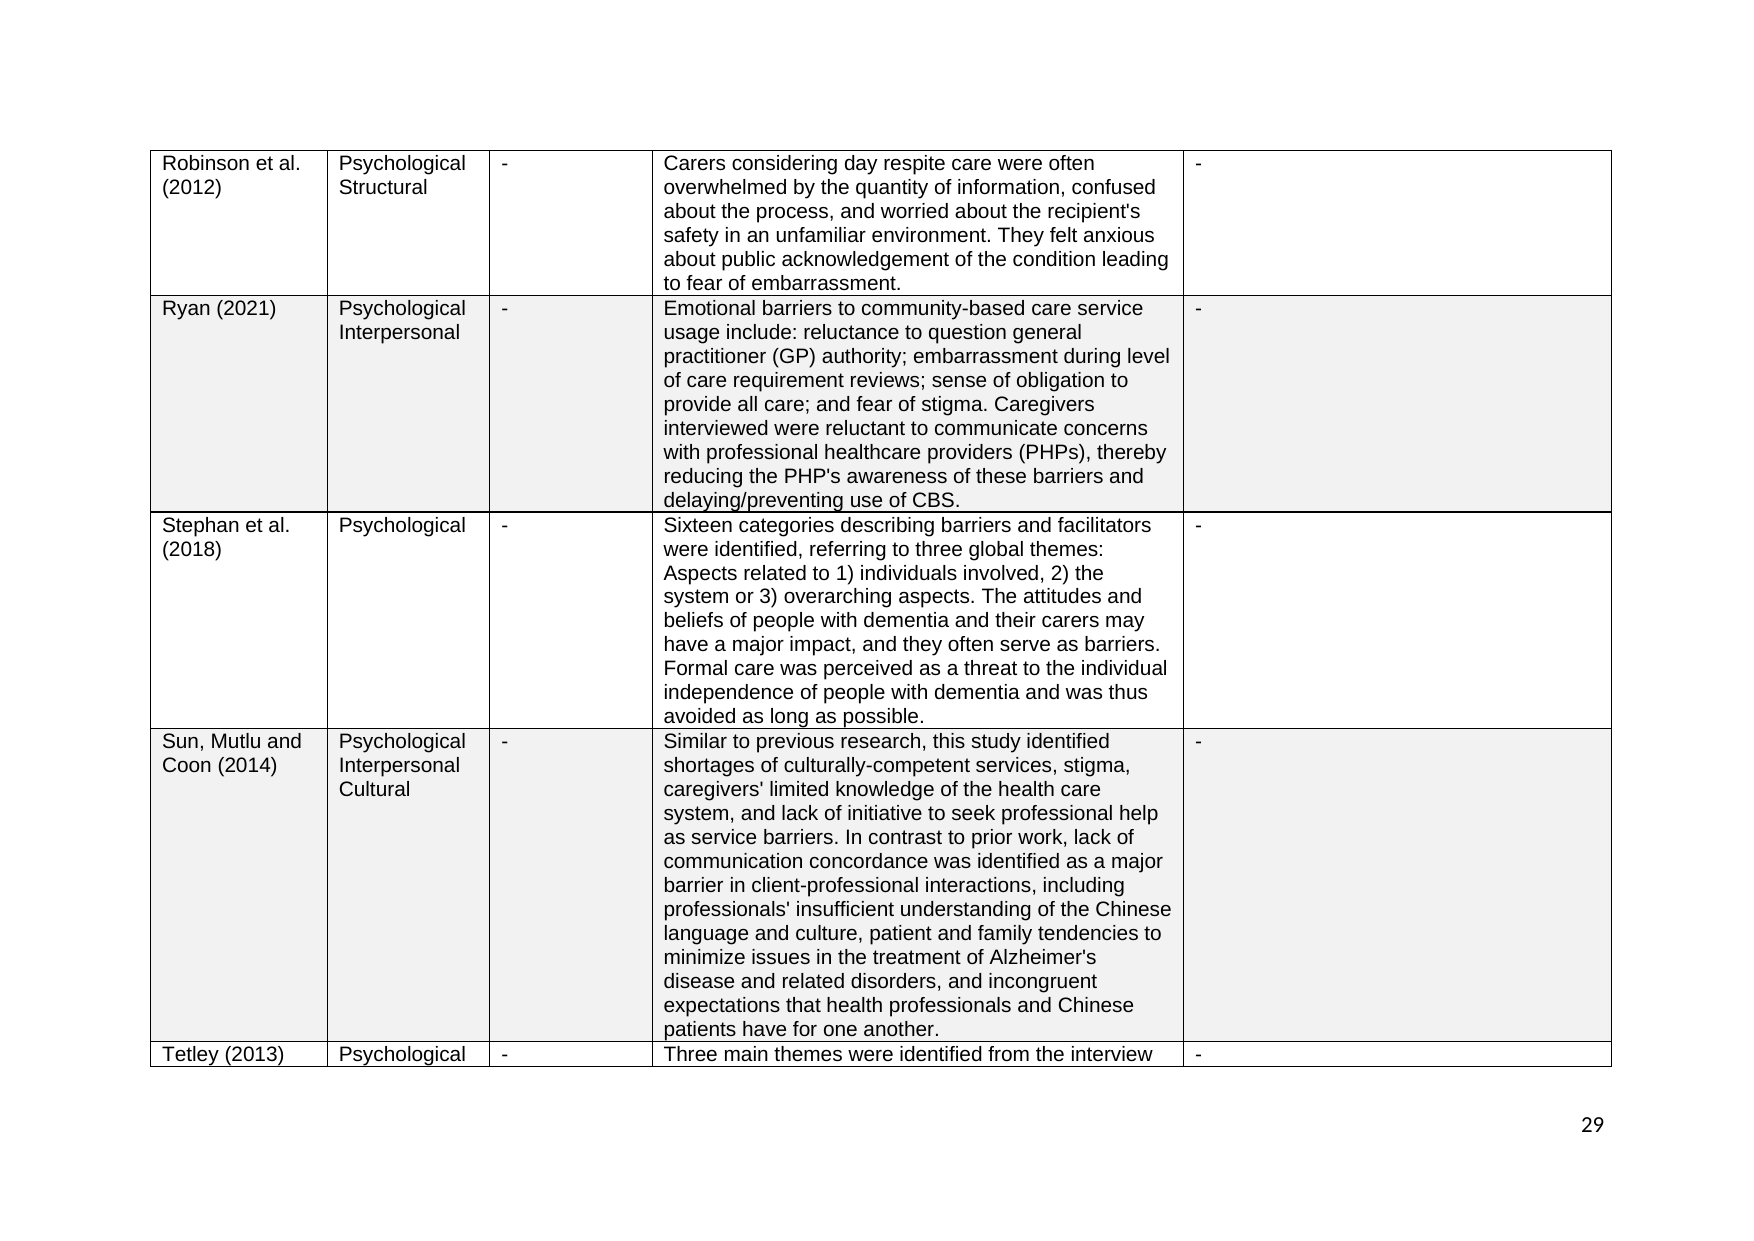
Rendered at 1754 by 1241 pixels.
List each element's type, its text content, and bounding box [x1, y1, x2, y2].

table_cell Sixteen categories describing barriers and facilitators were identified, referring to three global themes: Aspects related to 1) individuals involved, 2) the system or 3) overarching aspects. The attitudes and beliefs of people with dementia and their carers may have a major impact, and they often serve as barriers. Formal care was perceived as a threat to the individual independence of people with dementia and was thus avoided as long as possible. [653, 513, 1183, 728]
table_cell - [1184, 513, 1611, 728]
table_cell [328, 1042, 489, 1066]
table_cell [653, 1042, 1183, 1066]
table_cell Sun, Mutlu and Coon (2014) [151, 729, 327, 1041]
table_cell Stephan et al. (2018) [151, 513, 327, 728]
table_cell Psychological Structural [328, 151, 489, 295]
table_cell - [1184, 296, 1611, 511]
table_cell - [1184, 1042, 1611, 1066]
table_cell Carers considering day respite care were often overwhelmed by the quantity of information, confused about the process, and worried about the recipient's safety in an unfamiliar environment. They felt anxious about public acknowledgement of the condition leading to fear of embarrassment. [653, 151, 1183, 295]
table_cell - [490, 513, 652, 728]
table_cell - [490, 296, 652, 511]
table_cell Ryan (2021) [151, 296, 327, 511]
table_cell Robinson et al. (2012) [151, 151, 327, 295]
table_cell - [1184, 729, 1611, 1041]
table_cell Psychological Interpersonal [328, 296, 489, 511]
table_cell Tetley (2013) [151, 1042, 327, 1066]
table_cell Psychological [328, 513, 489, 728]
table_cell Similar to previous research, this study identified shortages of culturally-competent services, stigma, caregivers' limited knowledge of the health care system, and lack of initiative to seek professional help as service barriers. In contrast to prior work, lack of communication concordance was identified as a major barrier in client-professional interactions, including professionals' insufficient understanding of the Chinese language and culture, patient and family tendencies to minimize issues in the treatment of Alzheimer's disease and related disorders, and incongruent expectations that health professionals and Chinese patients have for one another. [653, 729, 1183, 1041]
table_cell - [490, 729, 652, 1041]
table_cell - [490, 1042, 652, 1066]
table_cell Emotional barriers to community-based care service usage include: reluctance to question general practitioner (GP) authority; embarrassment during level of care requirement reviews; sense of obligation to provide all care; and fear of stigma. Caregivers interviewed were reluctant to communicate concerns with professional healthcare providers (PHPs), thereby reducing the PHP's awareness of these barriers and delaying/preventing use of CBS. [653, 296, 1183, 511]
table_cell - [490, 151, 652, 295]
table_cell - [1184, 151, 1611, 295]
table_cell Psychological Interpersonal Cultural [328, 729, 489, 1041]
